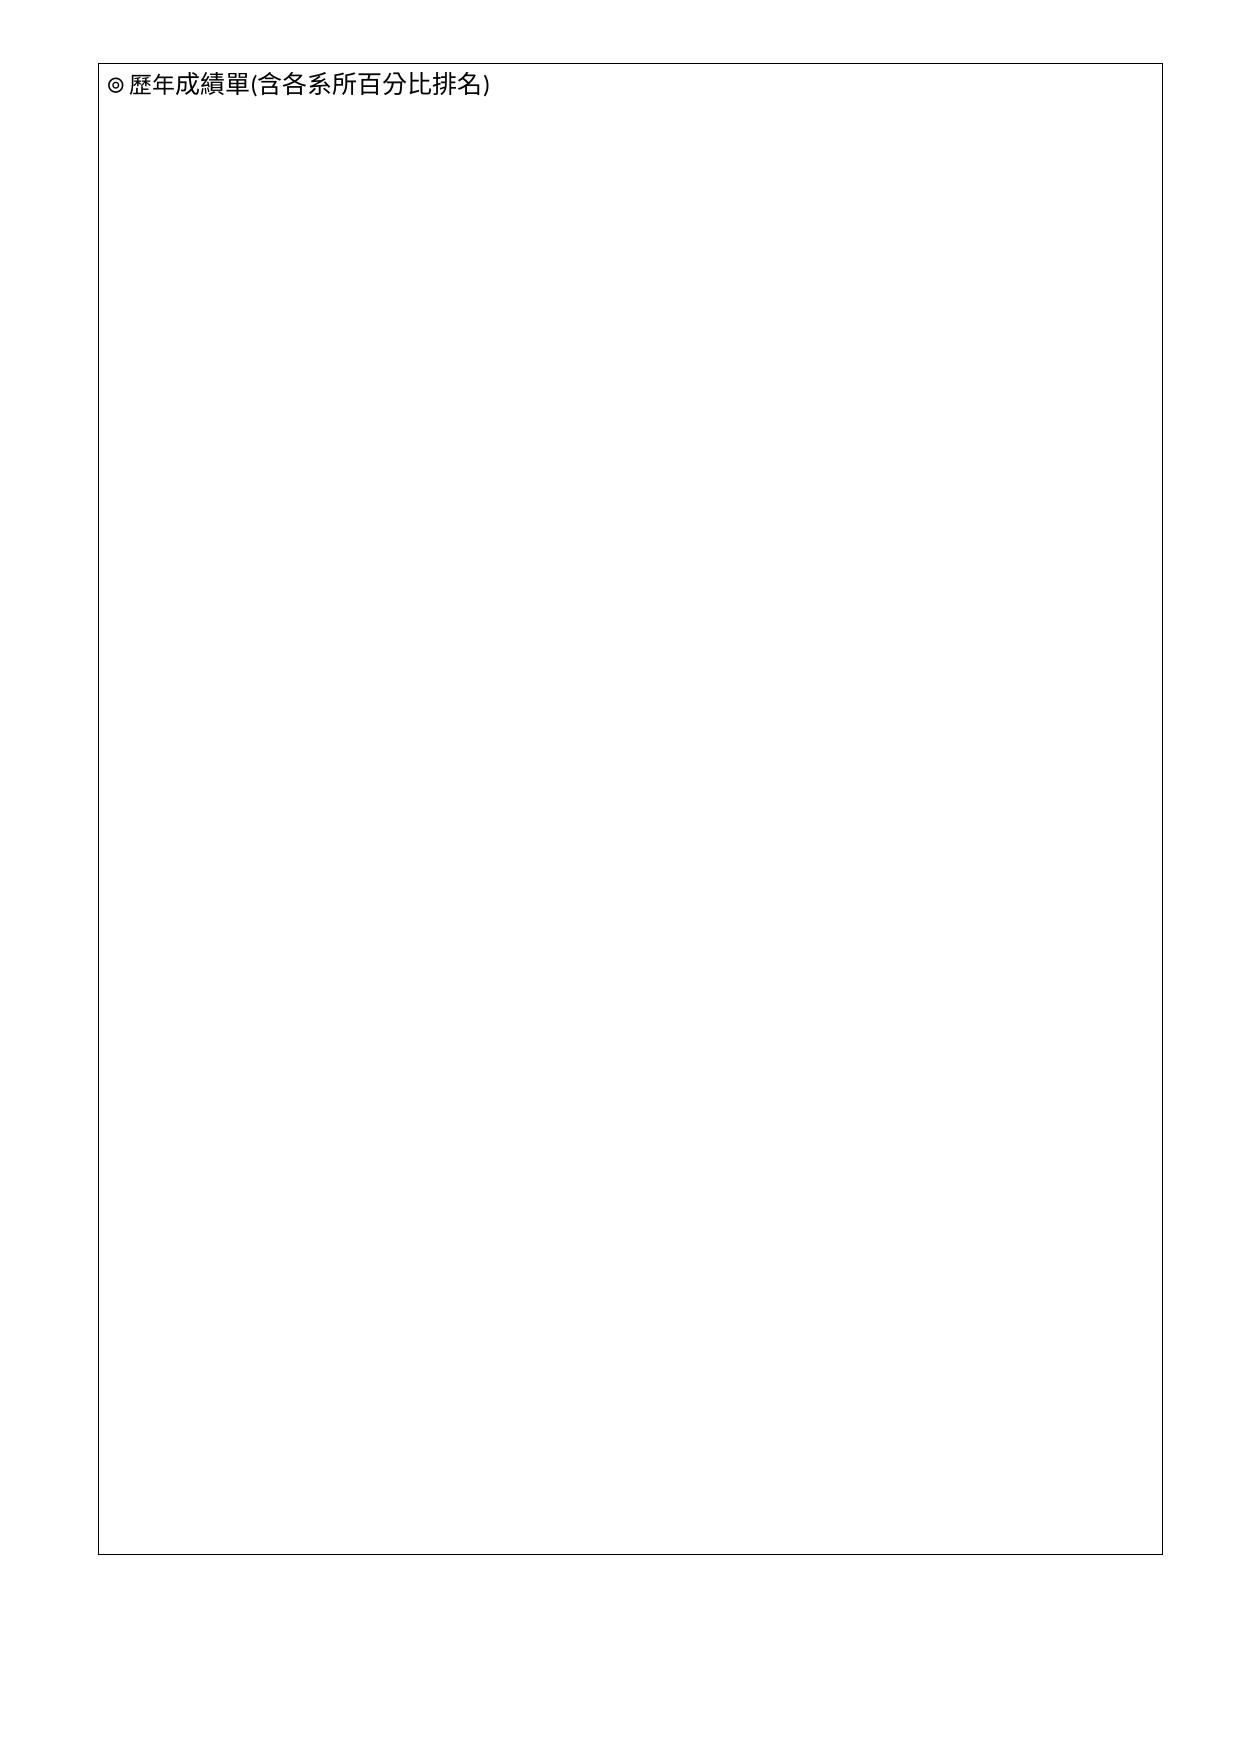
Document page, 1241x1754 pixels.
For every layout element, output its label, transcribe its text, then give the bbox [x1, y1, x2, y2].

table_header ⌾歷年成績單(含各系所百分比排名) [99, 64, 1162, 1554]
